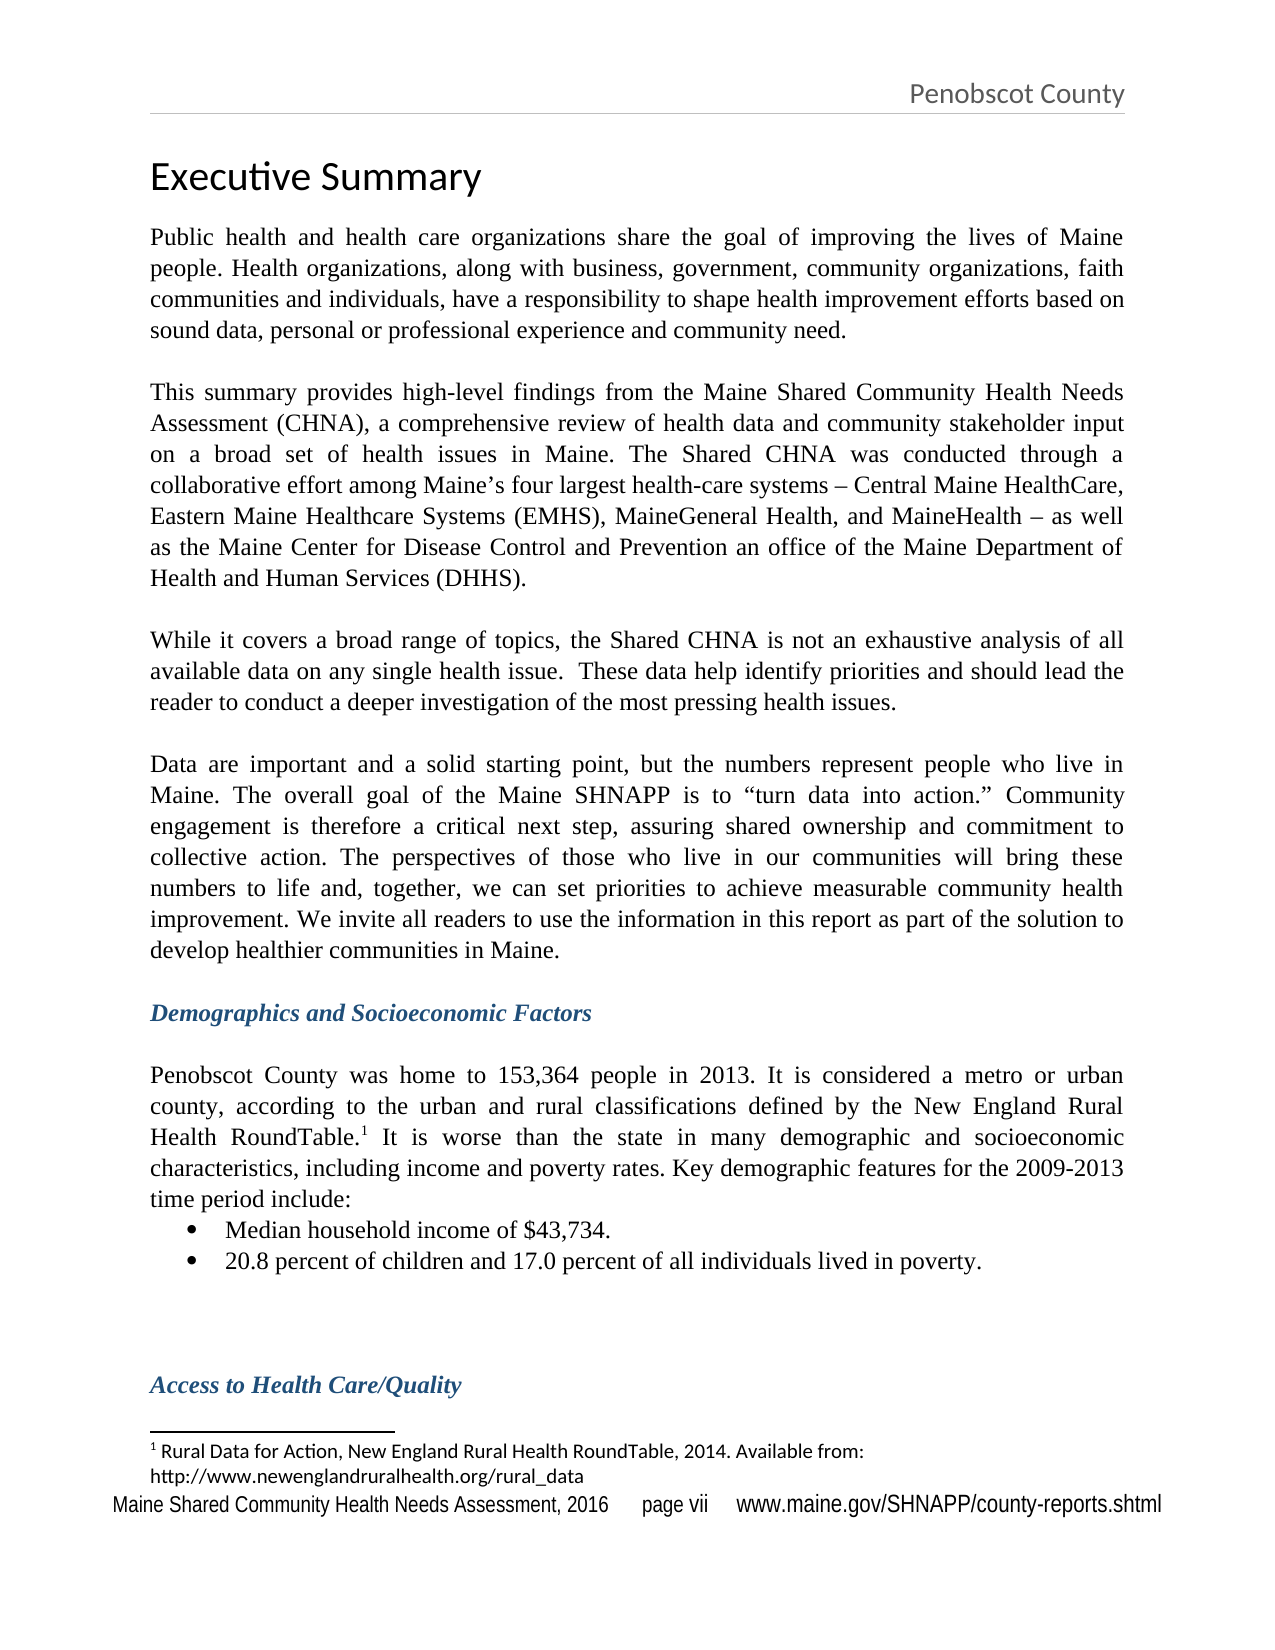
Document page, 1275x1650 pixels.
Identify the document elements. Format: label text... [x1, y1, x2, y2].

list 20.8 percent of children and 17.0 percent of all individuals lived in poverty. [187, 1246, 1125, 1275]
text Public health and health care organizations share the goal of improving the lives of Maine people. Health organizations, along with business, government, community organizations, faith communities and individuals, have a responsibility to shape health improvement efforts based on sound data, personal or professional experience and community need. [150, 222, 1125, 343]
text Access to Health Care/Quality [150, 1370, 1125, 1399]
list Median household income of $43,734. [187, 1215, 1125, 1244]
text This summary provides high-level findings from the Maine Shared Community Health Needs Assessment (CHNA), a comprehensive review of health data and community stakeholder input on a broad set of health issues in Maine. The Shared CHNA was conducted through a collaborative effort among Maine’s four largest health-care systems – Central Maine HealthCare, Eastern Maine Healthcare Systems (EMHS), MaineGeneral Health, and MaineHealth – as well as the Maine Center for Disease Control and Prevention an office of the Maine Department of Health and Human Services (DHHS). [150, 377, 1125, 592]
subtitle Executive Summary [150, 150, 1125, 201]
text Demographics and Socioeconomic Factors [150, 998, 1125, 1026]
text Penobscot County was home to 153,364 people in 2013. It is considered a metro or urban county, according to the urban and rural classifications defined by the New England Rural Health RoundTable. It is worse than the state in many demographic and socioeconomic characteristics, including income and poverty rates. Key demographic features for the 2009-2013 time period include: [150, 1060, 1125, 1213]
text Data are important and a solid starting point, but the numbers represent people who live in Maine. The overall goal of the Maine SHNAPP is to “turn data into action.” Community engagement is therefore a critical next step, assuring shared ownership and commitment to collective action. The perspectives of those who live in our communities will bring these numbers to life and, together, we can set priorities to achieve measurable community health improvement. We invite all readers to use the information in this report as part of the solution to develop healthier communities in Maine. [150, 749, 1125, 964]
text While it covers a broad range of topics, the Shared CHNA is not an exhaustive analysis of all available data on any single health issue. These data help identify priorities and should lead the reader to conduct a deeper investigation of the most pressing health issues. [150, 625, 1125, 716]
